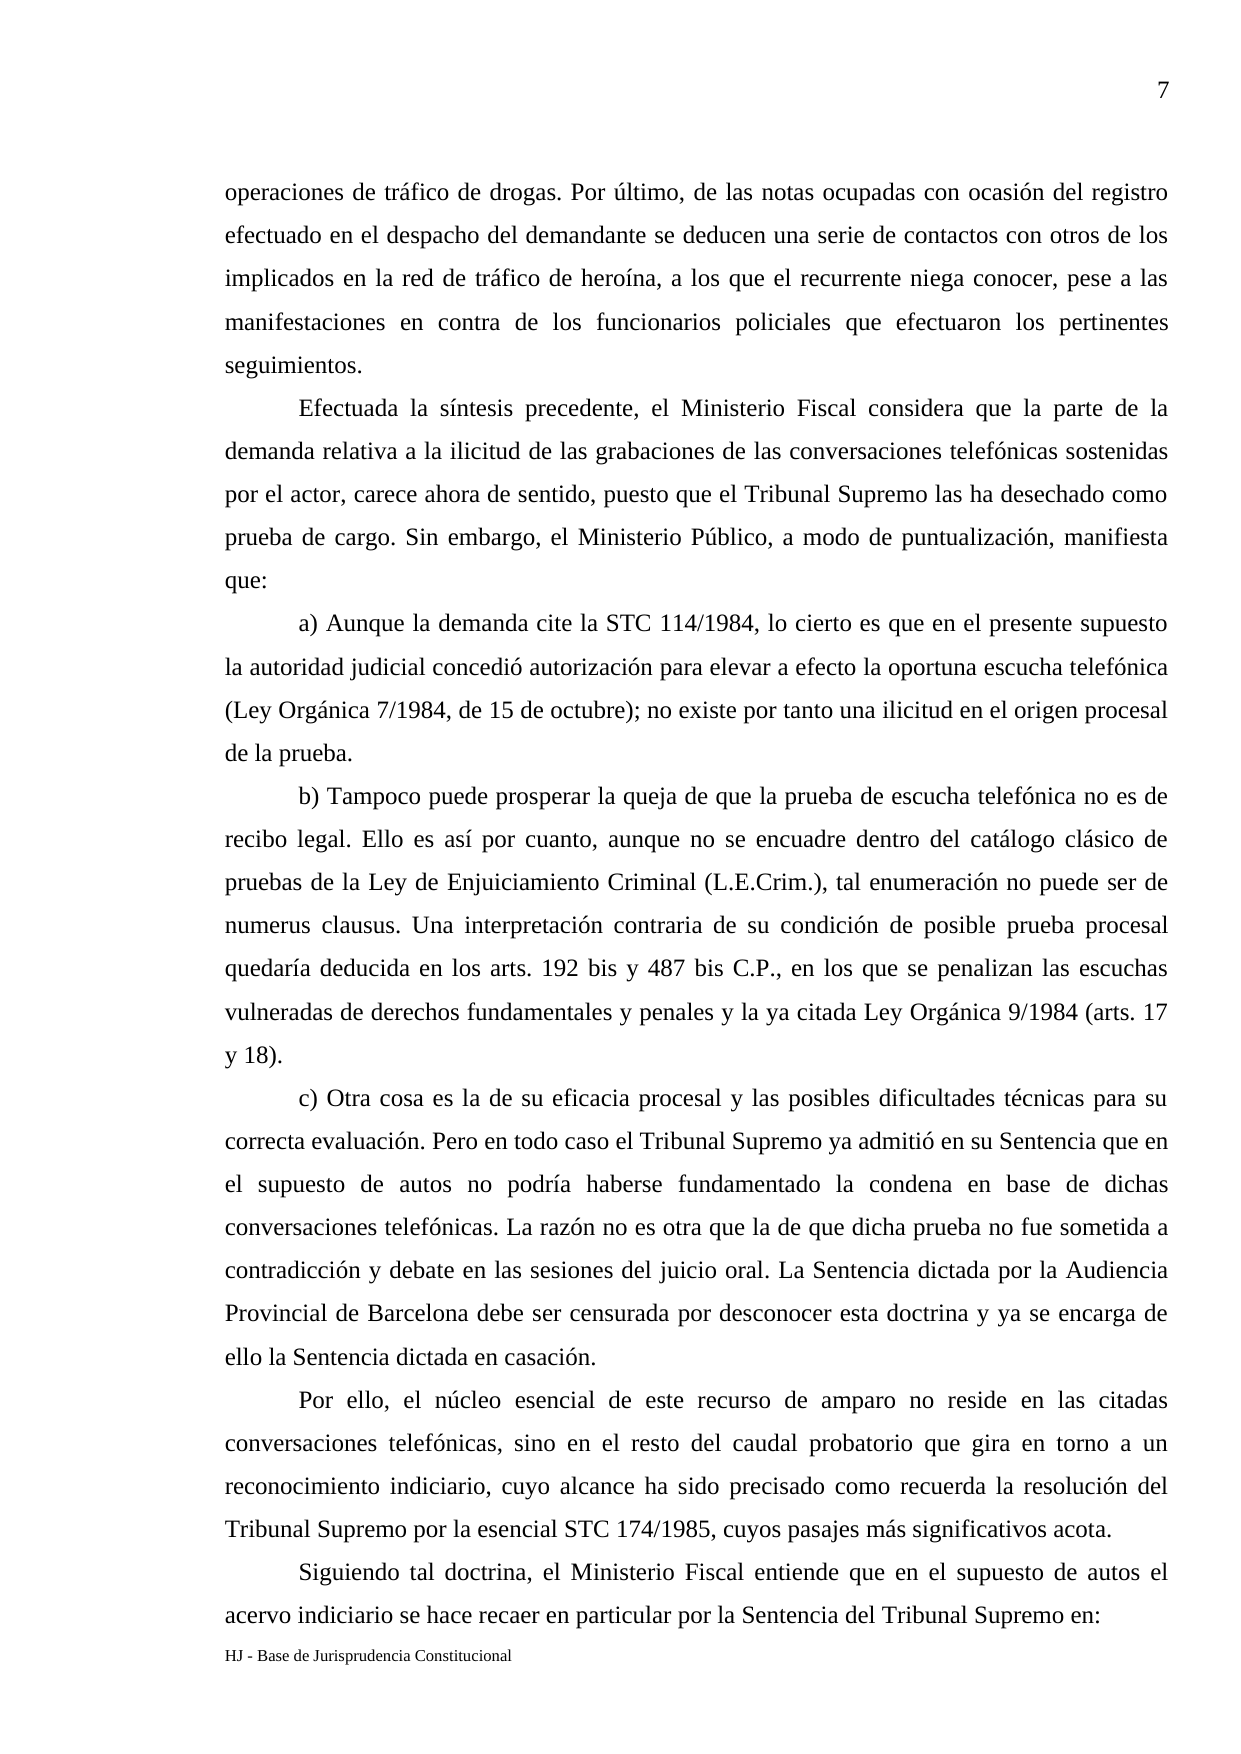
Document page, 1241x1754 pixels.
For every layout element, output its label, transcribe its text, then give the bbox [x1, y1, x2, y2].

text a) Aunque la demanda cite la STC 114/1984, lo cierto es que en el presente supuesto la autoridad judicial concedió autorización para elevar a efecto la oportuna escucha telefónica (Ley Orgánica 7/1984, de 15 de octubre); no existe por tanto una ilicitud en el origen procesal de la prueba. [224, 608, 1169, 767]
text Por ello, el núcleo esencial de este recurso de amparo no reside en las citadas conversaciones telefónicas, sino en el resto del caudal probatorio que gira en torno a un reconocimiento indiciario, cuyo alcance ha sido precisado como recuerda la resolución del Tribunal Supremo por la esencial STC 174/1985, cuyos pasajes más significativos acota. [224, 1385, 1169, 1543]
text Efectuada la síntesis precedente, el Ministerio Fiscal considera que la parte de la demanda relativa a la ilicitud de las grabaciones de las conversaciones telefónicas sostenidas por el actor, carece ahora de sentido, puesto que el Tribunal Supremo las ha desechado como prueba de cargo. Sin embargo, el Ministerio Público, a modo de puntualización, manifiesta que: [224, 393, 1169, 594]
text b) Tampoco puede prosperar la queja de que la prueba de escucha telefónica no es de recibo legal. Ello es así por cuanto, aunque no se encuadre dentro del catálogo clásico de pruebas de la Ley de Enjuiciamiento Criminal (L.E.Crim.), tal enumeración no puede ser de numerus clausus. Una interpretación contraria de su condición de posible prueba procesal quedaría deducida en los arts. 192 bis y 487 bis C.P., en los que se penalizan las escuchas vulneradas de derechos fundamentales y penales y la ya citada Ley Orgánica 9/1984 (arts. 17 y 18). [224, 781, 1169, 1068]
text c) Otra cosa es la de su eficacia procesal y las posibles dificultades técnicas para su correcta evaluación. Pero en todo caso el Tribunal Supremo ya admitió en su Sentencia que en el supuesto de autos no podría haberse fundamentado la condena en base de dichas conversaciones telefónicas. La razón no es otra que la de que dicha prueba no fue sometida a contradicción y debate en las sesiones del juicio oral. La Sentencia dictada por la Audiencia Provincial de Barcelona debe ser censurada por desconocer esta doctrina y ya se encarga de ello la Sentencia dictada en casación. [224, 1083, 1169, 1370]
text Siguiendo tal doctrina, el Ministerio Fiscal entiende que en el supuesto de autos el acervo indiciario se hace recaer en particular por la Sentencia del Tribunal Supremo en: [224, 1557, 1169, 1629]
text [224, 177, 1169, 378]
